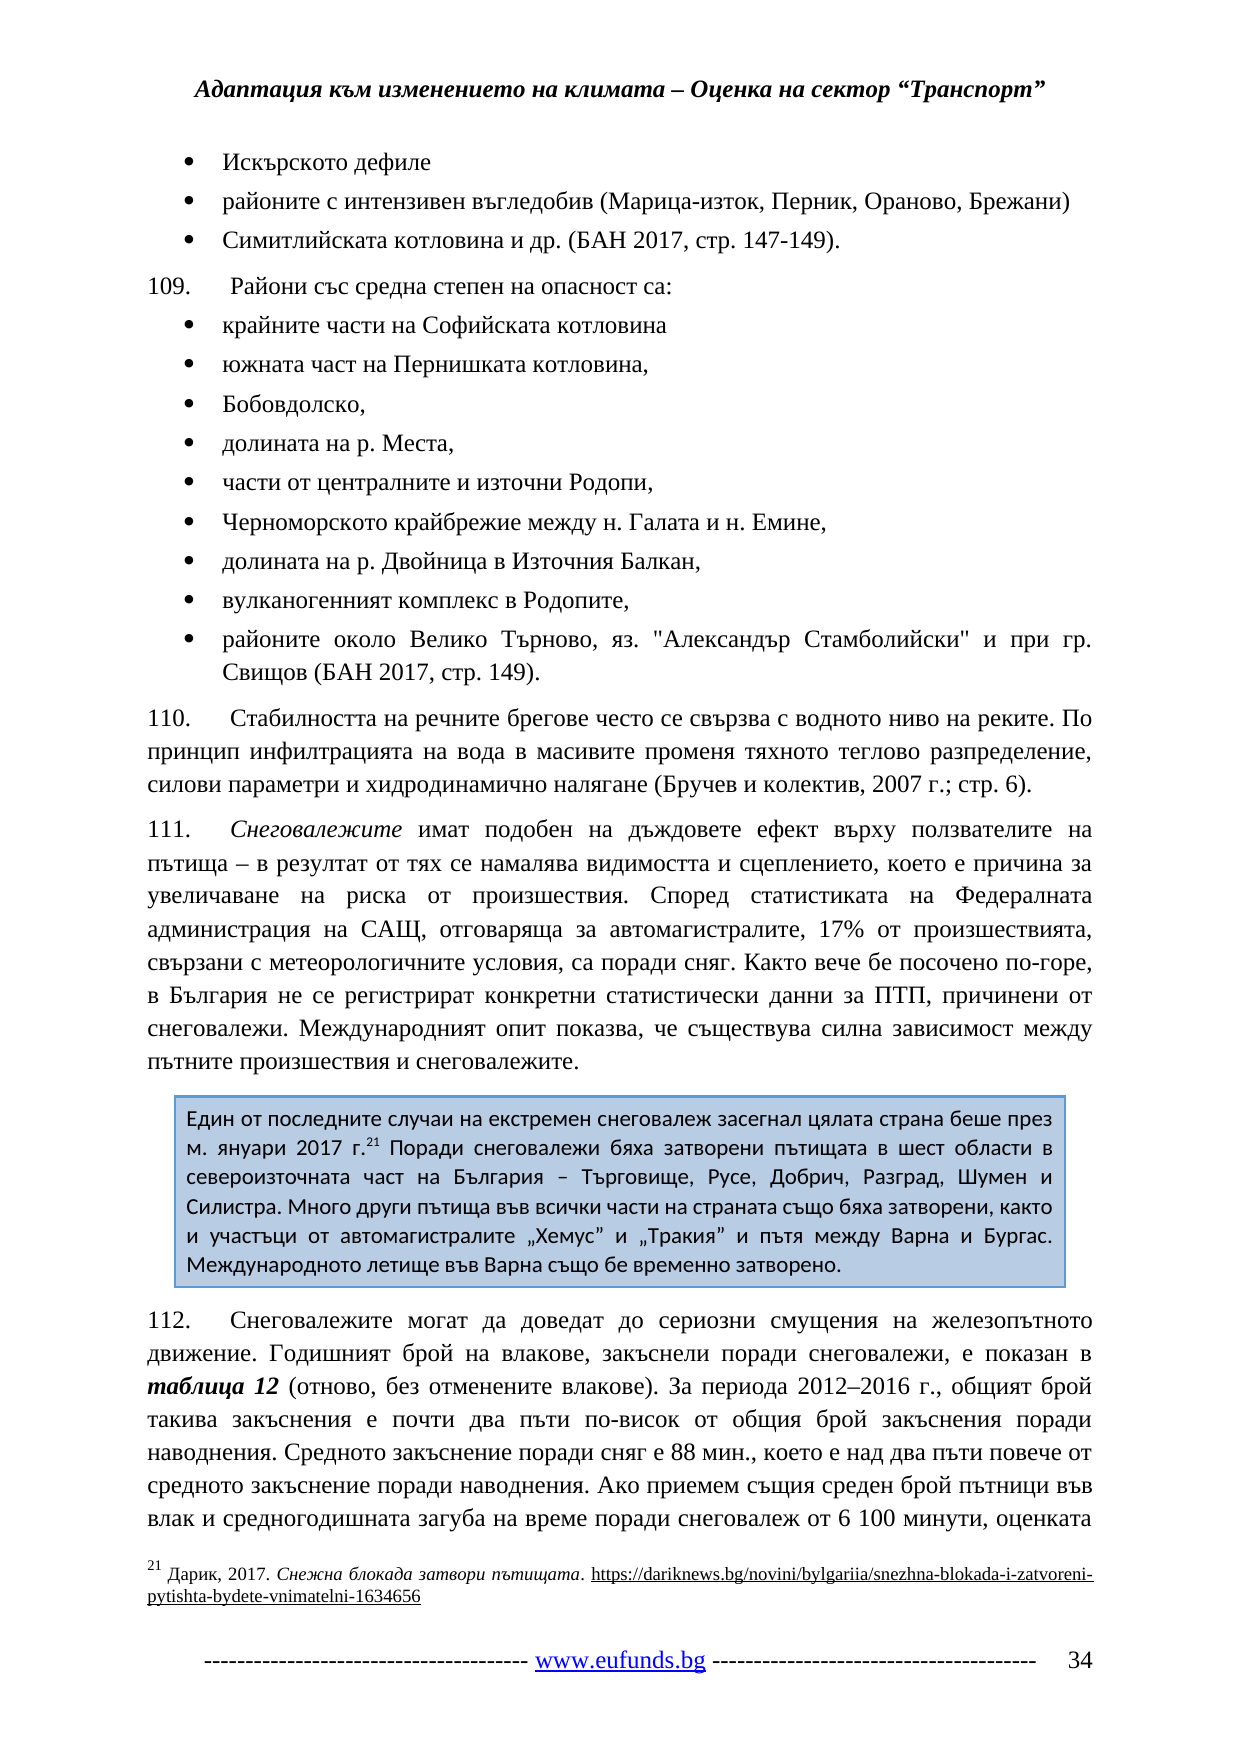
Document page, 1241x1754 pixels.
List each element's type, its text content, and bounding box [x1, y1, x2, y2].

list части от централните и източни Родопи, [184, 467, 1093, 496]
list вулканогенният комплекс в Родопите, [184, 585, 1093, 614]
list Бобовдолско, [184, 389, 1093, 418]
list крайните части на Софийската котловина [184, 310, 1093, 339]
list Симитлийската котловина и др. (БАН 2017, стр. 147-149). [184, 226, 1093, 254]
list южната част на Пернишката котловина, [184, 349, 1093, 378]
text Стабилността на речните брегове често се свързва с водното ниво на реките. По принцип инфилтрацията на вода в масивите променя тяхното теглово разпределение, силови параметри и хидродинамично налягане (Бручев и колектив, 2007 г.; стр. 6). [147, 703, 1093, 798]
table_header Един от последните случаи на екстремен снеговалеж засегнал цялата страна беше през м. януари 2017 г. Поради снеговалежи бяха затворени пътищата в шест области в североизточната част на България – Търговище, Русе, Добрич, Разград, Шумен и Силистра. Много други пътища във всички части на страната също бяха затворени, както и участъци от автомагистралите „Хемус” и „Тракия” и пътя между Варна и Бургас. Международното летище във Варна също бе временно затворено. [176, 1098, 1064, 1286]
list долината на р. Места, [184, 428, 1093, 457]
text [147, 1305, 1093, 1532]
list Черноморското крайбрежие между н. Галата и н. Емине, [184, 507, 1093, 535]
list долината на р. Двойница в Източния Балкан, [184, 546, 1093, 575]
list районите с интензивен въгледобив (Марица-изток, Перник, Ораново, Брежани) [184, 186, 1093, 215]
list Искърското дефиле [184, 147, 1093, 176]
text Райони със средна степен на опасност са: [147, 271, 1093, 300]
text Снеговалежите имат подобен на дъждовете ефект върху ползвателите на пътища – в резултат от тях се намалява видимостта и сцеплението, което е причина за увеличаване на риска от произшествия. Според статистиката на Федералната администрация на САЩ, отговаряща за автомагистралите, 17% от произшествията, свързани с метеорологичните условия, са поради сняг. Както вече бе посочено по-горе, в България не се регистрират конкретни статистически данни за ПТП, причинени от снеговалежи. Международният опит показва, че съществува силна зависимост между пътните произшествия и снеговалежите. [147, 814, 1093, 1074]
list районите около Велико Търново, яз. "Александър Стамболийски" и при гр. Свищов (БАН 2017, стр. 149). [184, 624, 1093, 686]
